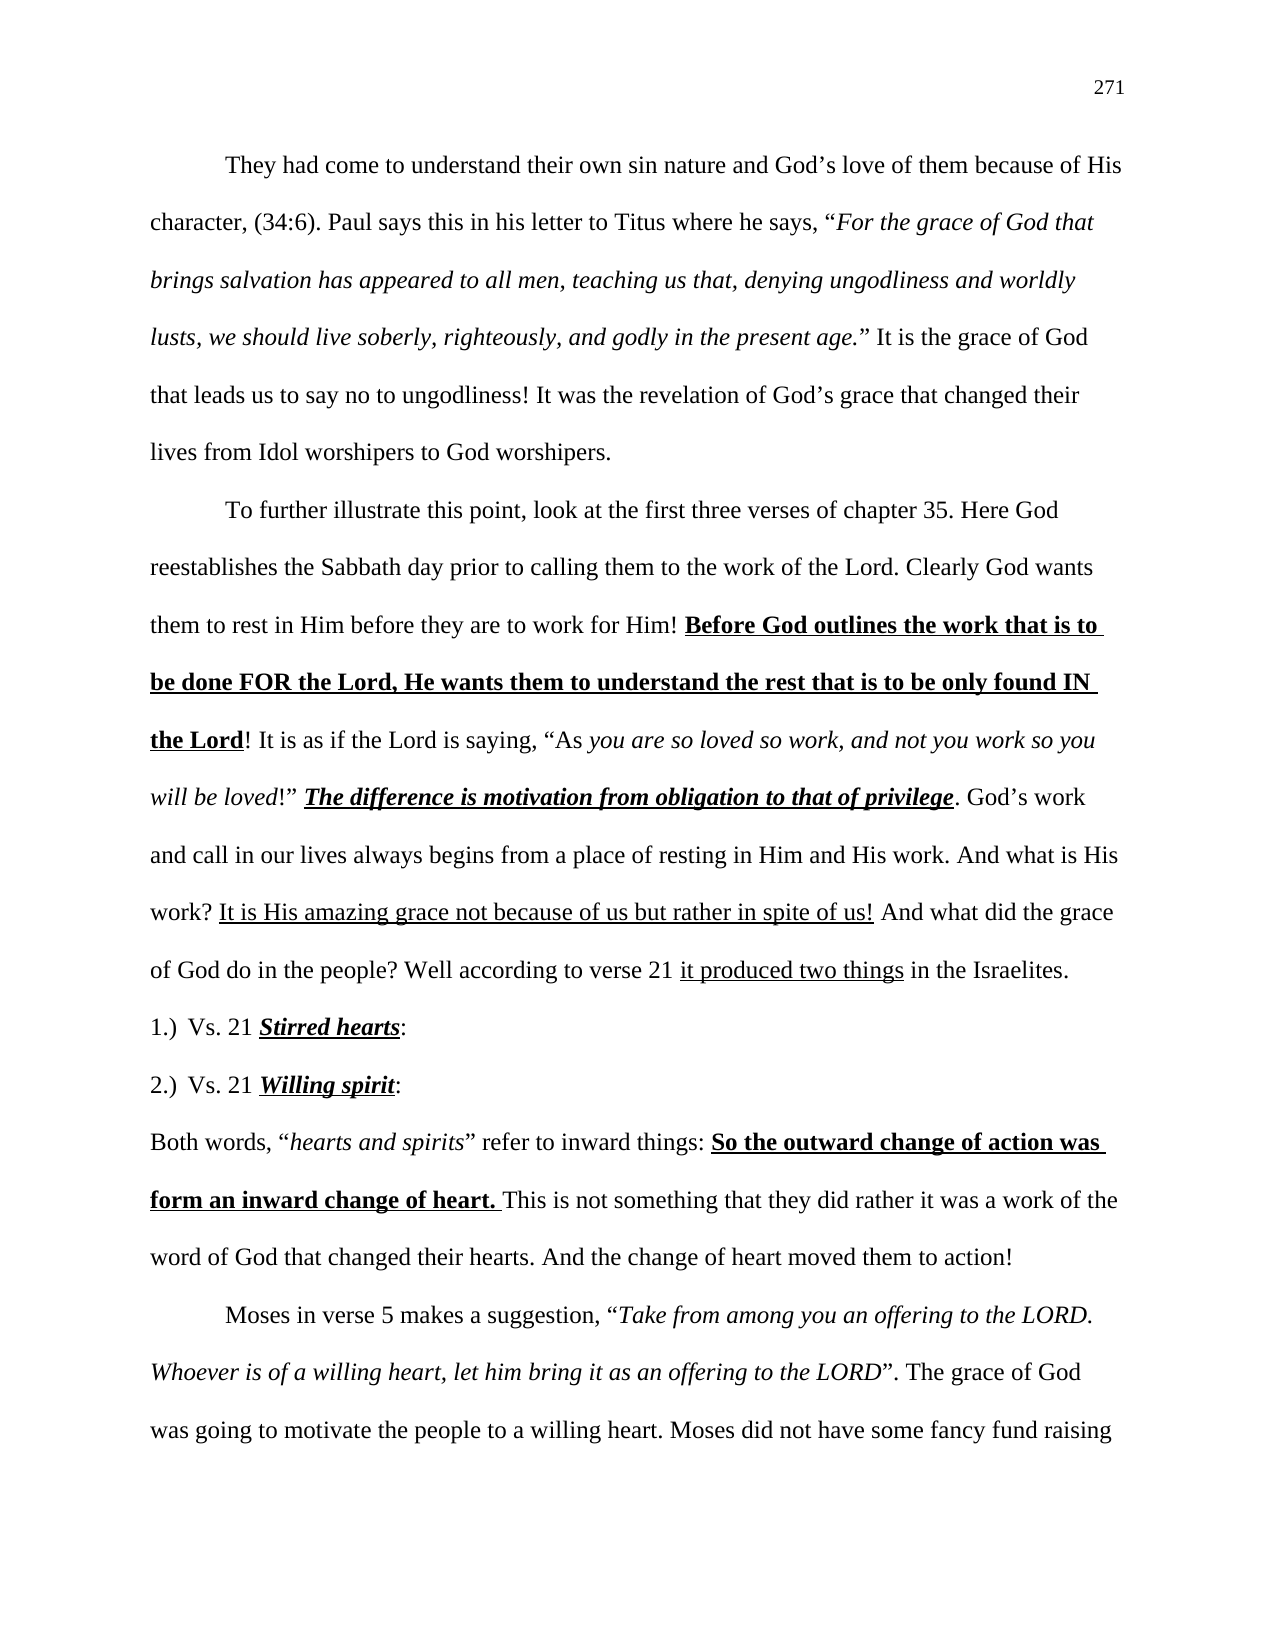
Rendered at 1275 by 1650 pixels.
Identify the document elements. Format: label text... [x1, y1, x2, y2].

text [150, 1300, 1125, 1444]
text Both words, “hearts and spirits” refer to inward things: So the outward change of action was form an inward change of heart. This is not something that they did rather it was a work of the word of God that changed their hearts. And the change of heart moved them to action! [150, 1127, 1125, 1271]
list Vs. 21 Stirred hearts: [150, 1012, 1125, 1041]
text To further illustrate this point, look at the first three verses of chapter 35. Here God reestablishes the Sabbath day prior to calling them to the work of the Lord. Clearly God wants them to rest in Him before they are to work for Him! Before God outlines the work that is to be done FOR the Lord, He wants them to understand the rest that is to be only found IN the Lord! It is as if the Lord is saying, “As you are so loved so work, and not you work so you will be loved!” The difference is motivation from obligation to that of privilege. God’s work and call in our lives always begins from a place of resting in Him and His work. And what is His work? It is His amazing grace not because of us but rather in spite of us! And what did the grace of God do in the people? Well according to verse 21 it produced two things in the Israelites. [150, 495, 1125, 984]
list Vs. 21 Willing spirit: [150, 1070, 1125, 1099]
text They had come to understand their own sin nature and God’s love of them because of His character, (34:6). Paul says this in his letter to Titus where he says, “For the grace of God that brings salvation has appeared to all men, teaching us that, denying ungodliness and worldly lusts, we should live soberly, righteously, and godly in the present age.” It is the grace of God that leads us to say no to ungodliness! It was the revelation of God’s grace that changed their lives from Idol worshipers to God worshipers. [150, 150, 1125, 466]
